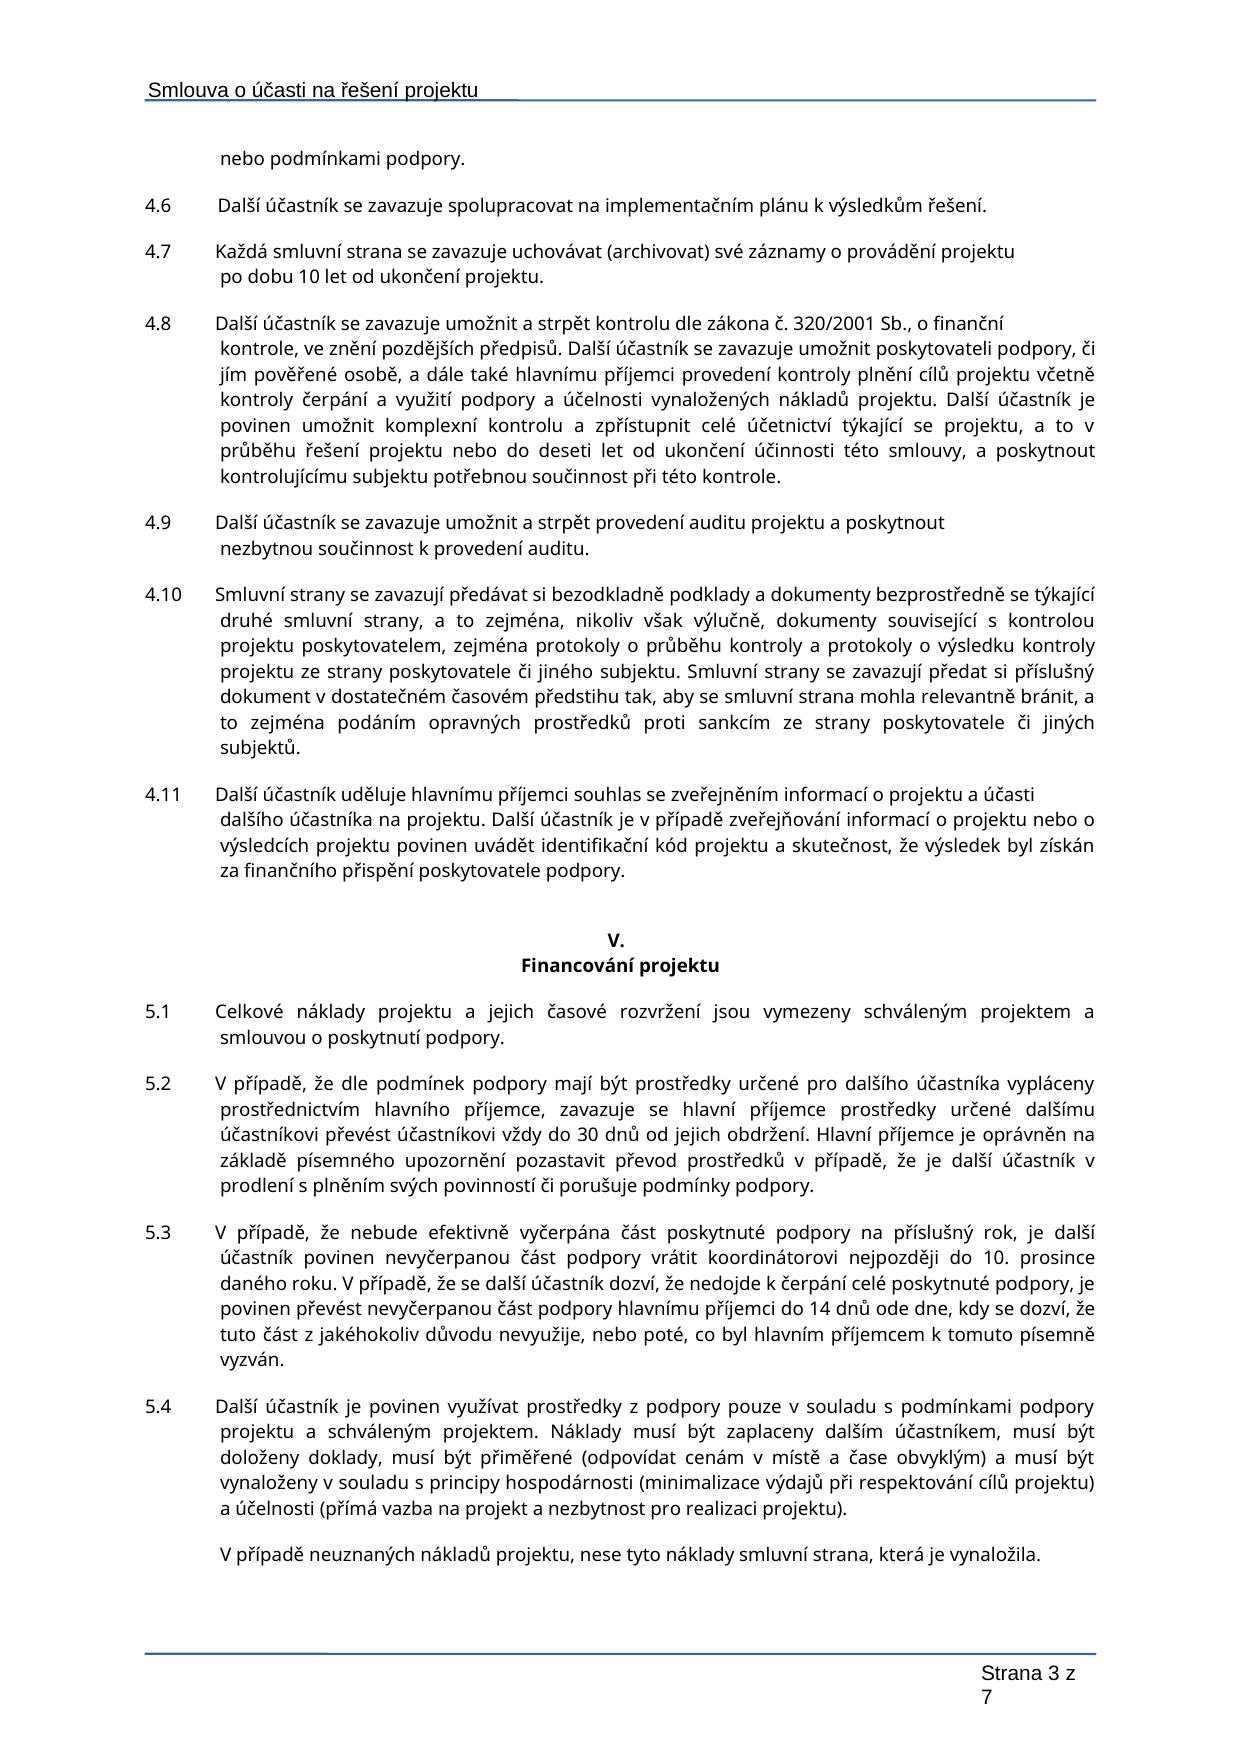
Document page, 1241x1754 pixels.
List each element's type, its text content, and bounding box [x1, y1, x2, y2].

list Další účastník uděluje hlavnímu příjemci souhlas se zveřejněním informací o projektu a účasti [145, 781, 1096, 807]
text V. [607, 927, 1096, 952]
text po dobu 10 let od ukončení projektu. [220, 264, 1096, 289]
list Další účastník se zavazuje umožnit a strpět provedení auditu projektu a poskytnout [145, 510, 1096, 535]
list V případě, že dle podmínek podpory mají být prostředky určené pro dalšího účastníka vypláceny prostřednictvím hlavního příjemce, zavazuje se hlavní příjemce prostředky určené dalšímu účastníkovi převést účastníkovi vždy do 30 dnů od jejich obdržení. Hlavní příjemce je oprávněn na základě písemného upozornění pozastavit převod prostředků v případě, že je další účastník v prodlení s plněním svých povinností či porušuje podmínky podpory. [145, 1071, 1096, 1198]
list Smluvní strany se zavazují předávat si bezodkladně podklady a dokumenty bezprostředně se týkající druhé smluvní strany, a to zejména, nikoliv však výlučně, dokumenty související s kontrolou projektu poskytovatelem, zejména protokoly o průběhu kontroly a protokoly o výsledku kontroly projektu ze strany poskytovatele či jiného subjektu. Smluvní strany se zavazují předat si příslušný dokument v dostatečném časovém předstihu tak, aby se smluvní strana mohla relevantně bránit, a to zejména podáním opravných prostředků proti sankcím ze strany poskytovatele či jiných subjektů. [145, 582, 1096, 760]
list Každá smluvní strana se zavazuje uchovávat (archivovat) své záznamy o provádění projektu [145, 238, 1096, 264]
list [145, 146, 1096, 171]
text Financování projektu [145, 952, 1096, 978]
list Další účastník se zavazuje umožnit a strpět kontrolu dle zákona č. 320/2001 Sb., o finanční [145, 310, 1096, 336]
list Další účastník je povinen využívat prostředky z podpory pouze v souladu s podmínkami podpory projektu a schváleným projektem. Náklady musí být zaplaceny dalším účastníkem, musí být doloženy doklady, musí být přiměřené (odpovídat cenám v místě a čase obvyklým) a musí být vynaloženy v souladu s principy hospodárnosti (minimalizace výdajů při respektování cílů projektu) a účelnosti (přímá vazba na projekt a nezbytnost pro realizaci projektu). [145, 1393, 1096, 1521]
text dalšího účastníka na projektu. Další účastník je v případě zveřejňování informací o projektu nebo o výsledcích projektu povinen uvádět identifikační kód projektu a skutečnost, že výsledek byl získán za finančního přispění poskytovatele podpory. [220, 807, 1096, 883]
text kontrole, ve znění pozdějších předpisů. Další účastník se zavazuje umožnit poskytovateli podpory, či jím pověřené osobě, a dále také hlavnímu příjemci provedení kontroly plnění cílů projektu včetně kontroly čerpání a využití podpory a účelnosti vynaložených nákladů projektu. Další účastník je povinen umožnit komplexní kontrolu a zpřístupnit celé účetnictví týkající se projektu, a to v průběhu řešení projektu nebo do deseti let od ukončení účinnosti této smlouvy, a poskytnout kontrolujícímu subjektu potřebnou součinnost při této kontrole. [220, 336, 1096, 489]
list Celkové náklady projektu a jejich časové rozvržení jsou vymezeny schváleným projektem a smlouvou o poskytnutí podpory. [145, 999, 1096, 1050]
text nezbytnou součinnost k provedení auditu. [220, 535, 1096, 561]
text V případě neuznaných nákladů projektu, nese tyto náklady smluvní strana, která je vynaložila. [220, 1541, 1096, 1567]
list V případě, že nebude efektivně vyčerpána část poskytnuté podpory na příslušný rok, je další účastník povinen nevyčerpanou část podpory vrátit koordinátorovi nejpozději do 10. prosince daného roku. V případě, že se další účastník dozví, že nedojde k čerpání celé poskytnuté podpory, je povinen převést nevyčerpanou část podpory hlavnímu příjemci do 14 dnů ode dne, kdy se dozví, že tuto část z jakéhokoliv důvodu nevyužije, nebo poté, co byl hlavním příjemcem k tomuto písemně vyzván. [145, 1219, 1096, 1372]
list Další účastník se zavazuje spolupracovat na implementačním plánu k výsledkům řešení. [145, 192, 1096, 217]
